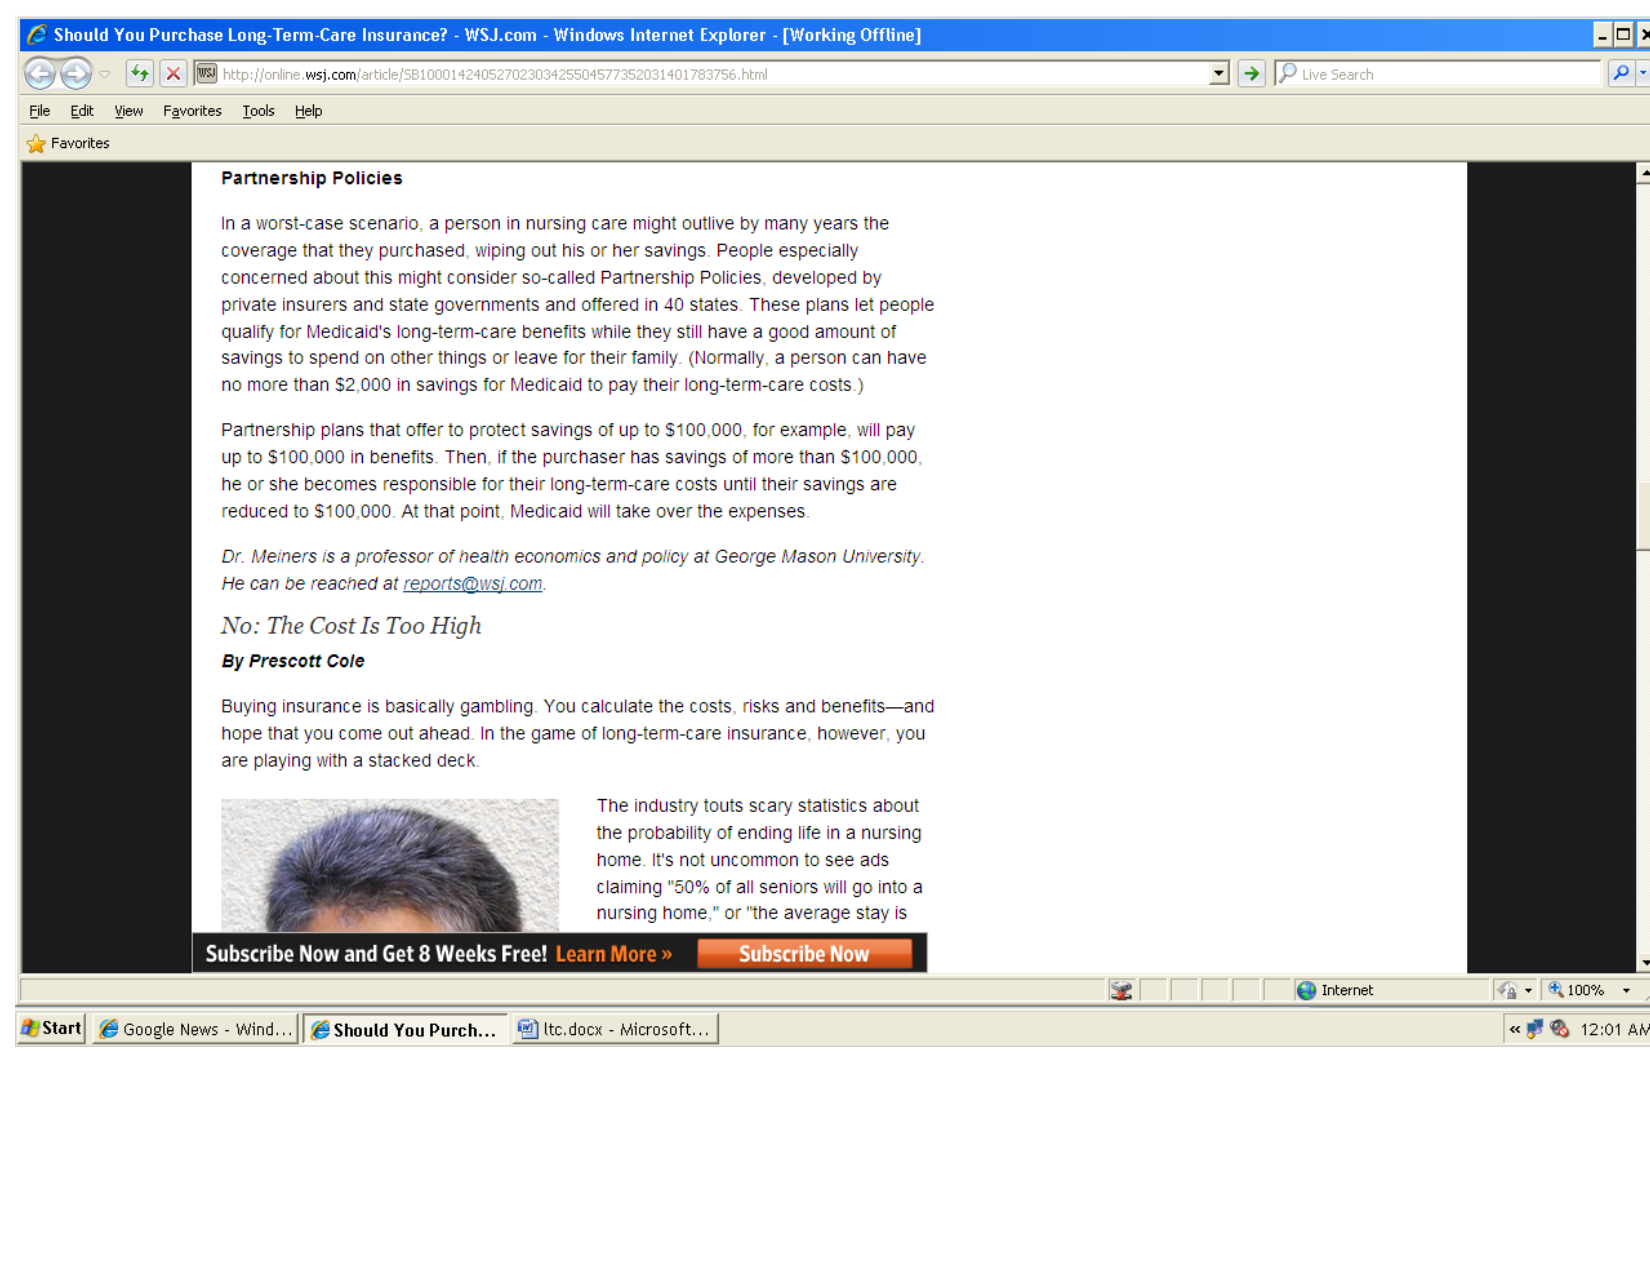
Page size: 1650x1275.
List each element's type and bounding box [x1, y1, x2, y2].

picture [15, 15, 1650, 1047]
